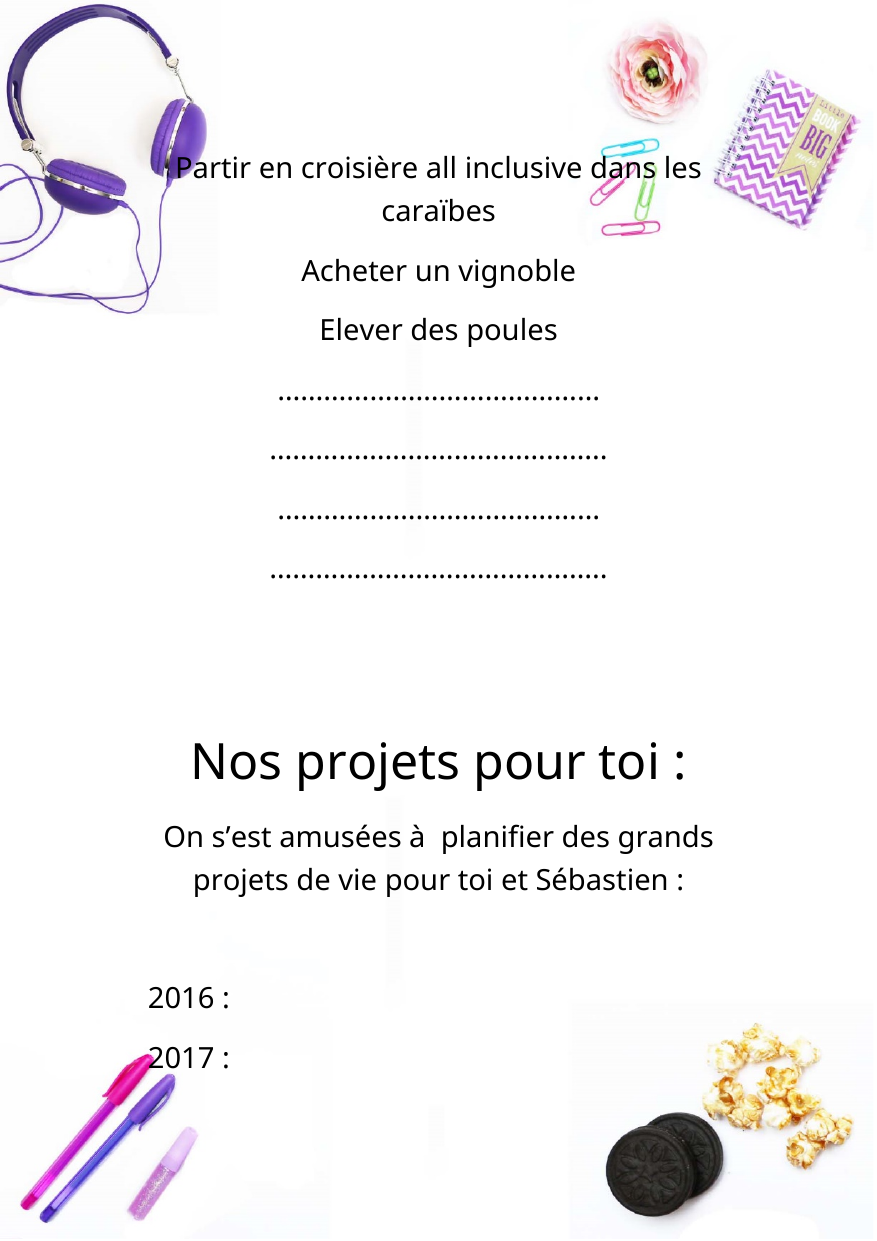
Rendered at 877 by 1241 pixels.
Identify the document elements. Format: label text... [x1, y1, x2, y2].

text Acheter un vignoble [148, 250, 729, 290]
picture [0, 0, 874, 1239]
text 2017 : [148, 1037, 729, 1077]
text …………………………………….. [148, 547, 729, 587]
text …………………………………….. [148, 428, 729, 468]
text …………………………………… [148, 488, 729, 528]
text …………………………………… [148, 369, 729, 409]
text On s’est amusées à planifier des grands projets de vie pour toi et Sébastien : [148, 816, 729, 898]
text Partir en croisière all inclusive dans les caraïbes [148, 148, 729, 230]
text Nos projets pour toi : [148, 726, 729, 794]
text Elever des poules [148, 309, 729, 349]
text 2016 : [148, 978, 729, 1017]
